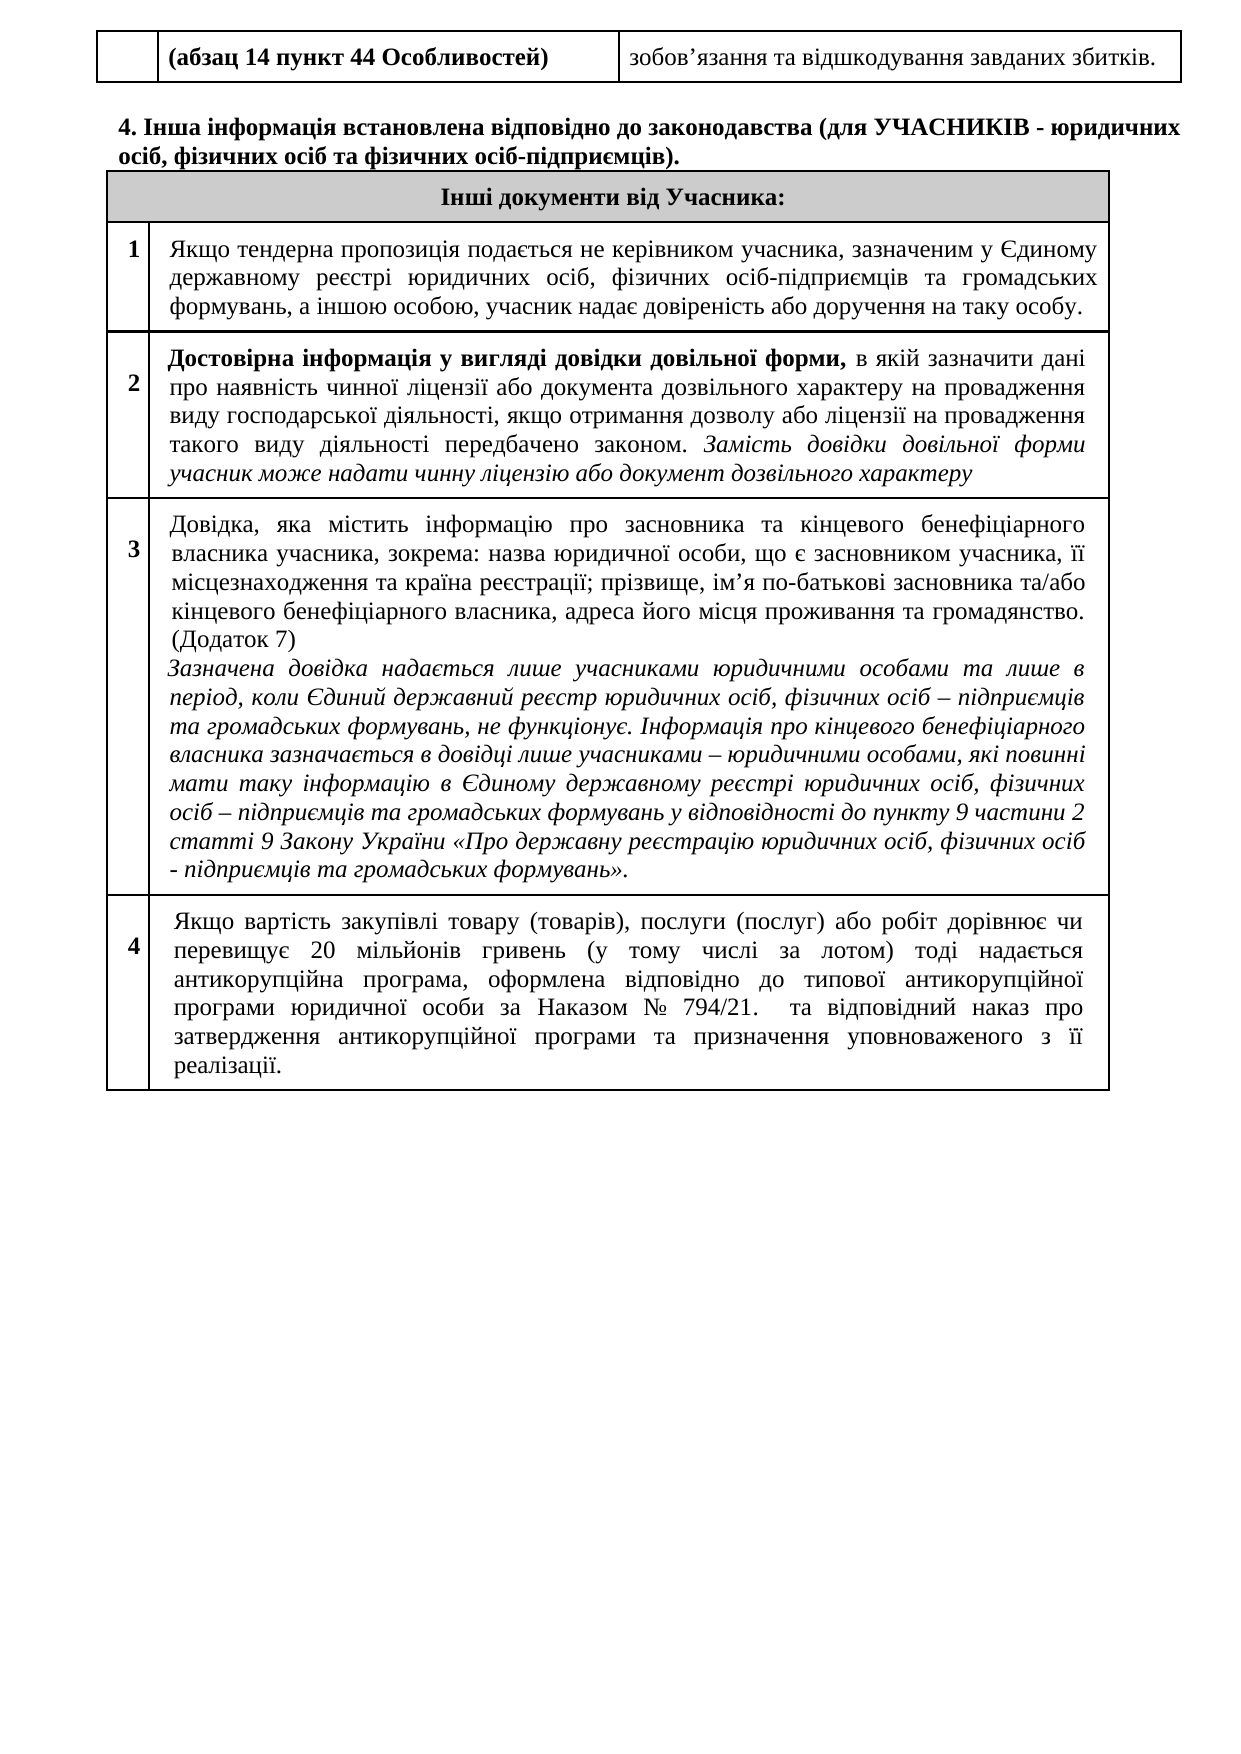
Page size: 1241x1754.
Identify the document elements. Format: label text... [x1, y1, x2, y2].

table_cell 4 [98, 32, 157, 81]
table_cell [620, 32, 1180, 81]
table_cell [159, 32, 618, 81]
text 4. Інша інформація встановлена відповідно до законодавства (для УЧАСНИКІВ - юридичних осіб, фізичних осіб та фізичних осіб-підприємців). [118, 112, 1181, 169]
table_cell Достовірна інформація у вигляді довідки довільної форми, в якій зазначити дані про наявність чинної ліцензії або документа дозвільного характеру на провадження виду господарської діяльності, якщо отримання дозволу або ліцензії на провадження такого виду діяльності передбачено законом. Замість довідки довільної форми учасник може надати чинну ліцензію або документ дозвільного характеру [150, 333, 1108, 497]
table_cell 4 [108, 896, 148, 1089]
table_cell 1 [108, 223, 148, 330]
table_header Інші документи від Учасника: [108, 172, 1108, 221]
table_cell 2 [108, 333, 148, 497]
table_cell Якщо тендерна пропозиція подається не керівником учасника, зазначеним у Єдиному державному реєстрі юридичних осіб, фізичних осіб-підприємців та громадських формувань, а іншою особою, учасник надає довіреність або доручення на таку особу. [150, 223, 1108, 330]
table_cell Довідка, яка містить інформацію про засновника та кінцевого бенефіціарного власника учасника, зокрема: назва юридичної особи, що є засновником учасника, її місцезнаходження та країна реєстрації; прізвище, ім’я по-батькові засновника та/або кінцевого бенефіціарного власника, адреса його місця проживання та громадянство. (Додаток 7) Зазначена довідка надається лише учасниками юридичними особами та лише в період, коли Єдиний державний реєстр юридичних осіб, фізичних осіб – підприємців та громадських формувань, не функціонує. Інформація про кінцевого бенефіціарного власника зазначається в довідці лише учасниками – юридичними особами, які повинні мати таку інформацію в Єдиному державному реєстрі юридичних осіб, фізичних осіб – підприємців та громадських формувань у відповідності до пункту 9 частини 2 статті 9 Закону України «Про державну реєстрацію юридичних осіб, фізичних осіб - підприємців та громадських формувань». [150, 499, 1108, 894]
table_cell Якщо вартість закупівлі товару (товарів), послуги (послуг) або робіт дорівнює чи перевищує 20 мільйонів гривень (у тому числі за лотом) тоді надається антикорупційна програма, оформлена відповідно до типової антикорупційної програми юридичної особи за Наказом № 794/21. та відповідний наказ про затвердження антикорупційної програми та призначення уповноваженого з її реалізації. [150, 896, 1108, 1089]
table_cell 3 [108, 499, 148, 894]
